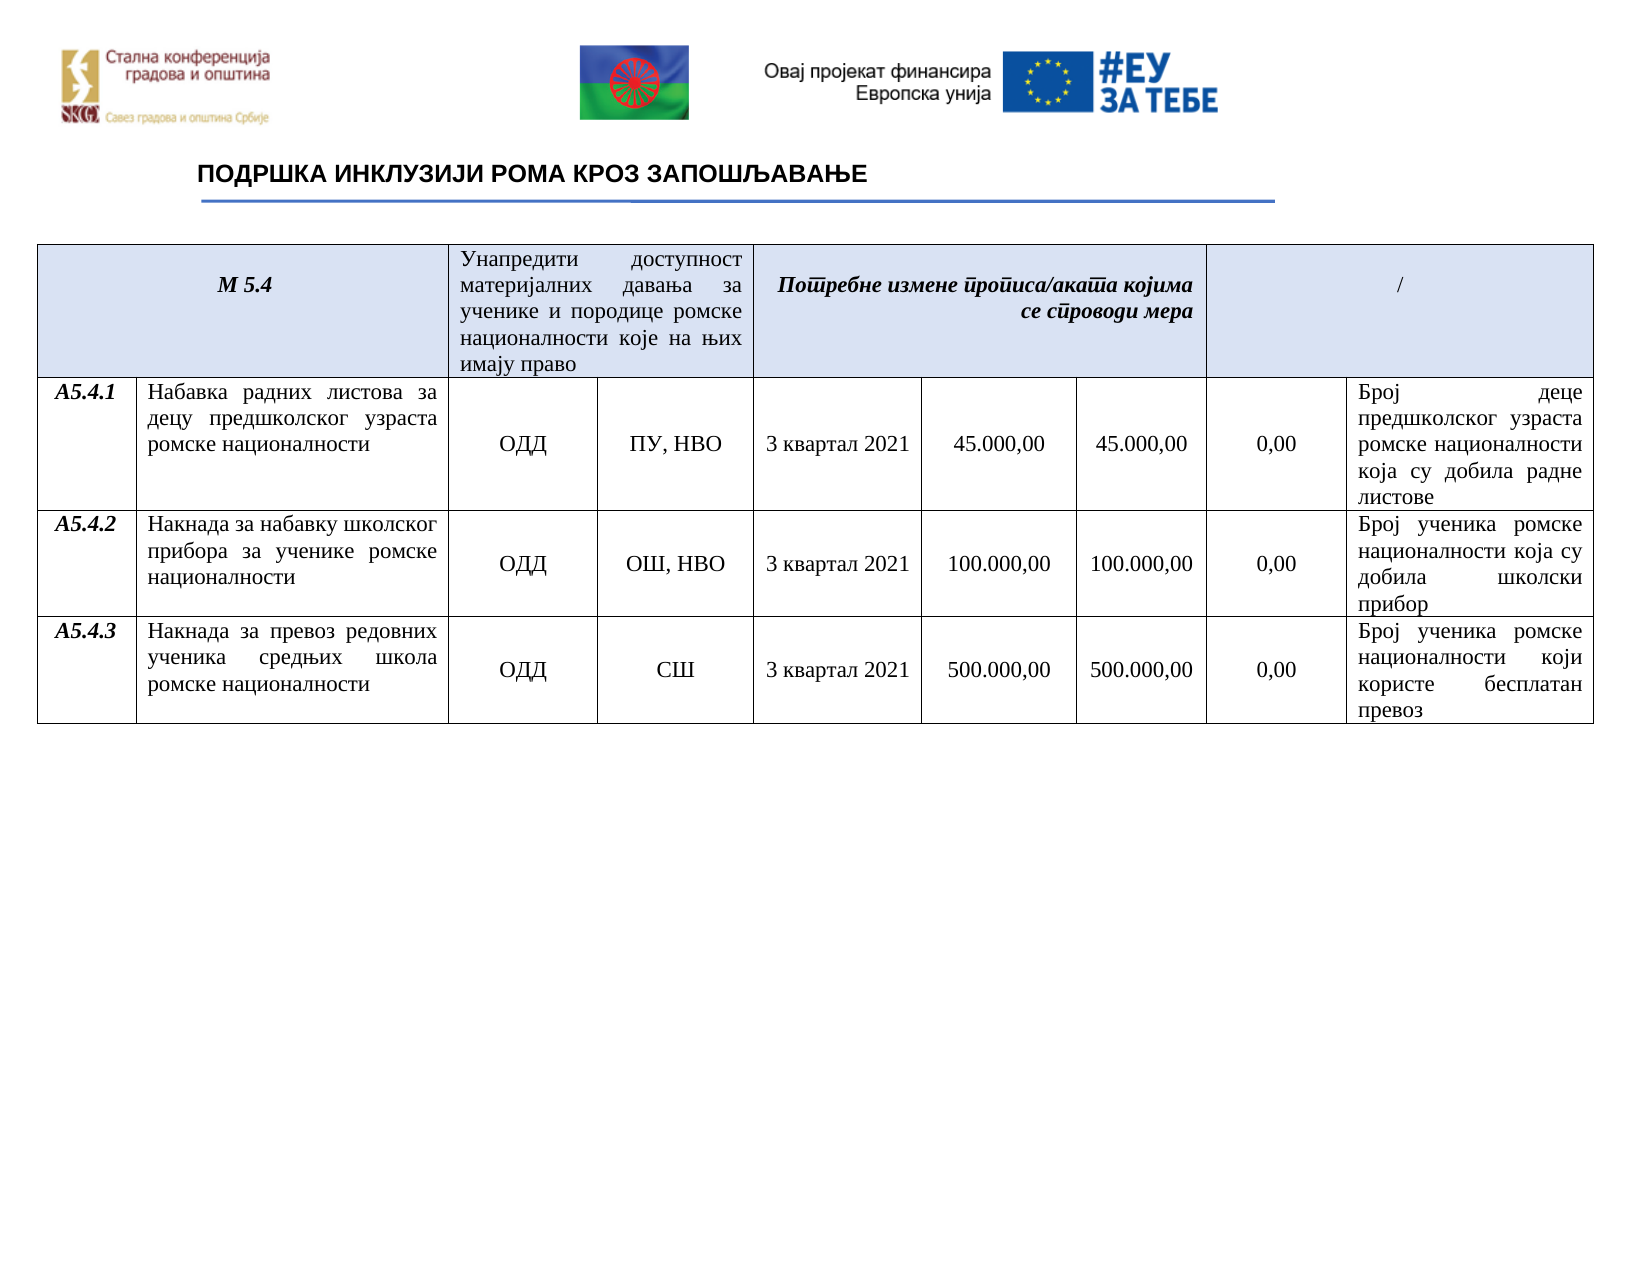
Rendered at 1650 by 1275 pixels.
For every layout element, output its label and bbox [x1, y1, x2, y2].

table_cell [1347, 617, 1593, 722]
picture [56, 46, 277, 129]
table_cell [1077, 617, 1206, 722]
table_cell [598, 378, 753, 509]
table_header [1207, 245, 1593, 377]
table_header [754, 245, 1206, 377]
picture [579, 45, 689, 120]
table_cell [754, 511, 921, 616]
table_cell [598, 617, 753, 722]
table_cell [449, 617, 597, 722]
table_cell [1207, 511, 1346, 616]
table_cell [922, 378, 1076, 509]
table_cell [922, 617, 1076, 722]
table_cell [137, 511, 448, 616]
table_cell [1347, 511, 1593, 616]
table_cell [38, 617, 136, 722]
picture [756, 42, 1225, 120]
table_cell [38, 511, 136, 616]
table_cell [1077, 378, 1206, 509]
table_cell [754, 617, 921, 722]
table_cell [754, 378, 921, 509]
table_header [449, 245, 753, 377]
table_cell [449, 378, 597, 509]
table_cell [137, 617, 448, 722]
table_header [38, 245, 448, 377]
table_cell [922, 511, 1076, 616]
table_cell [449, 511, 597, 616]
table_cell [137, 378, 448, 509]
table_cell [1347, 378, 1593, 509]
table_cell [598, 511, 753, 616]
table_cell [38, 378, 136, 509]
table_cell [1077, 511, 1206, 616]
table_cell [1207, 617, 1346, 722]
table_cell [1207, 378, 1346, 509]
